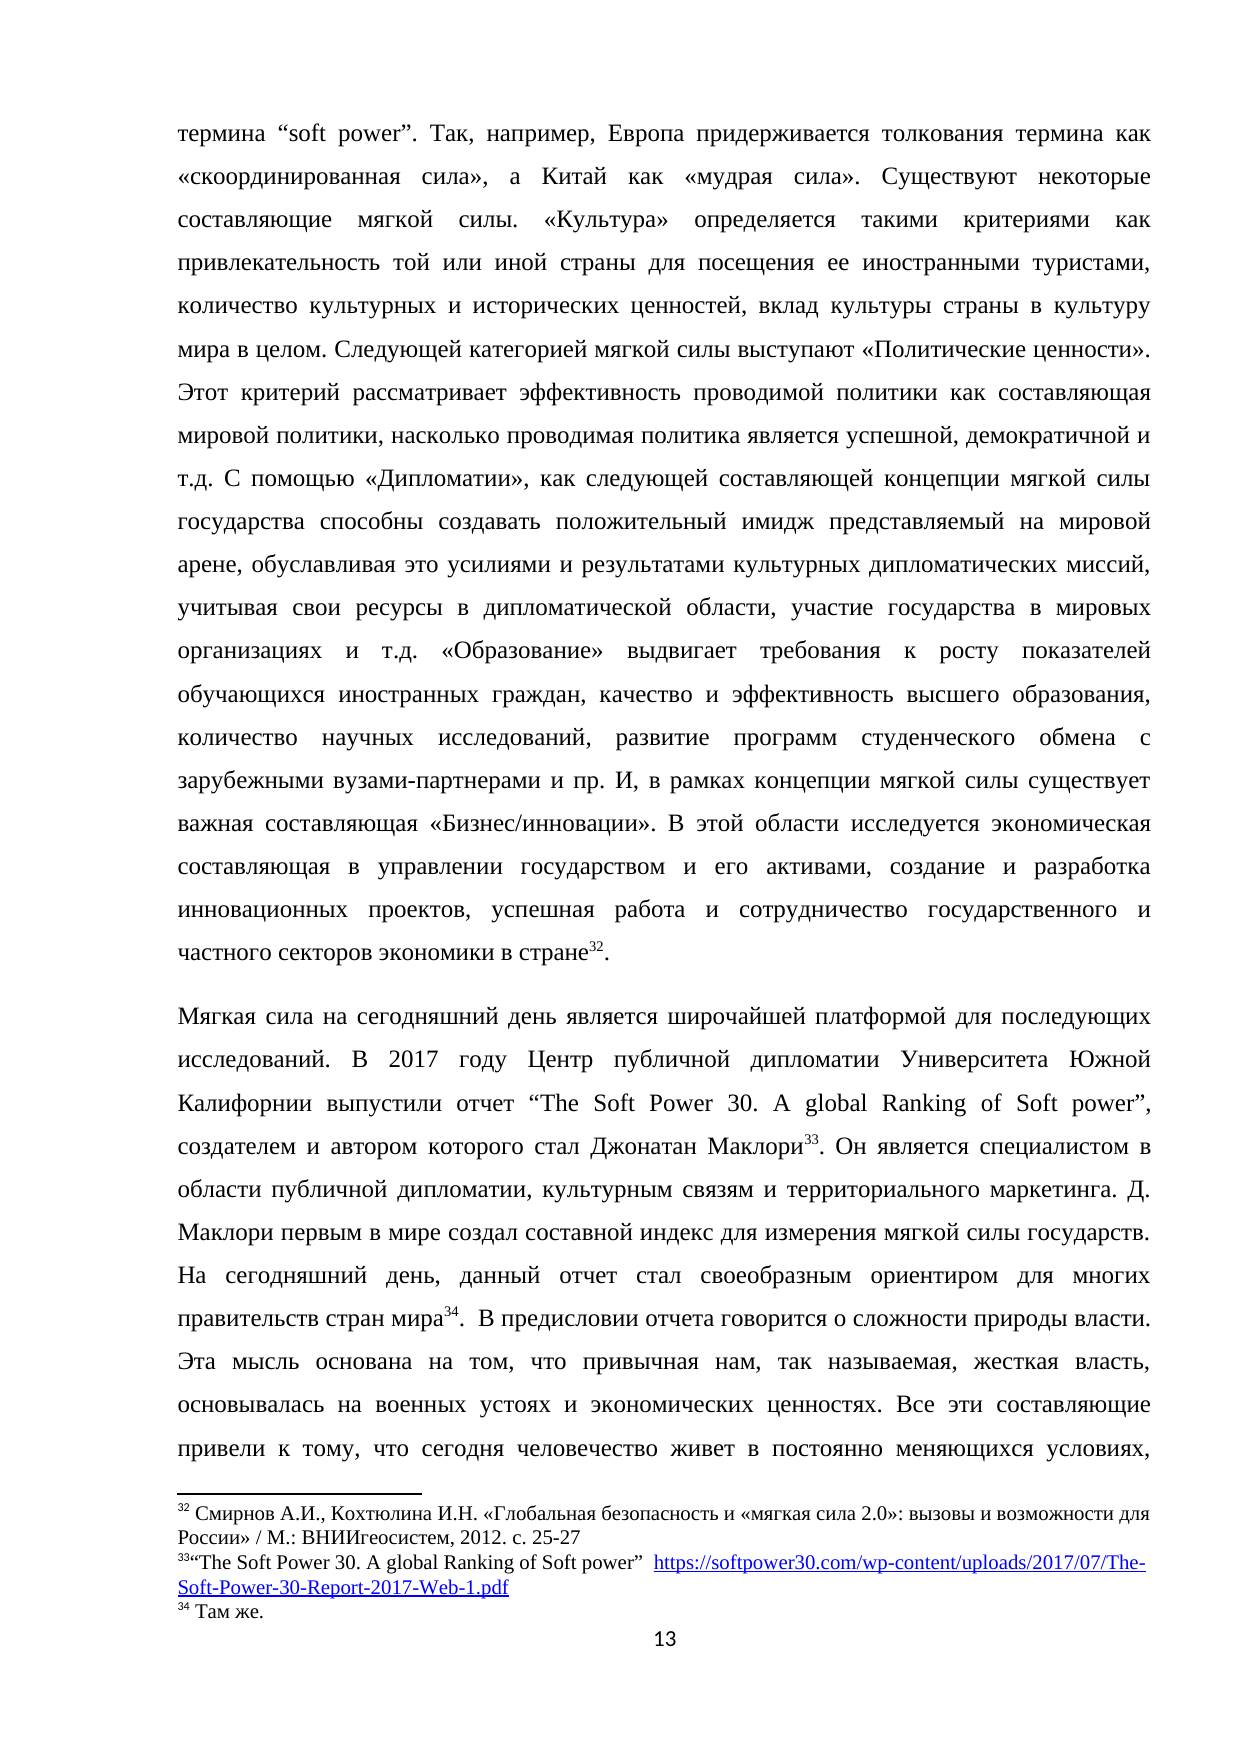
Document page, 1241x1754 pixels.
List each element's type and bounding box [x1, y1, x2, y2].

text [177, 118, 1152, 966]
text [177, 1001, 1152, 1461]
